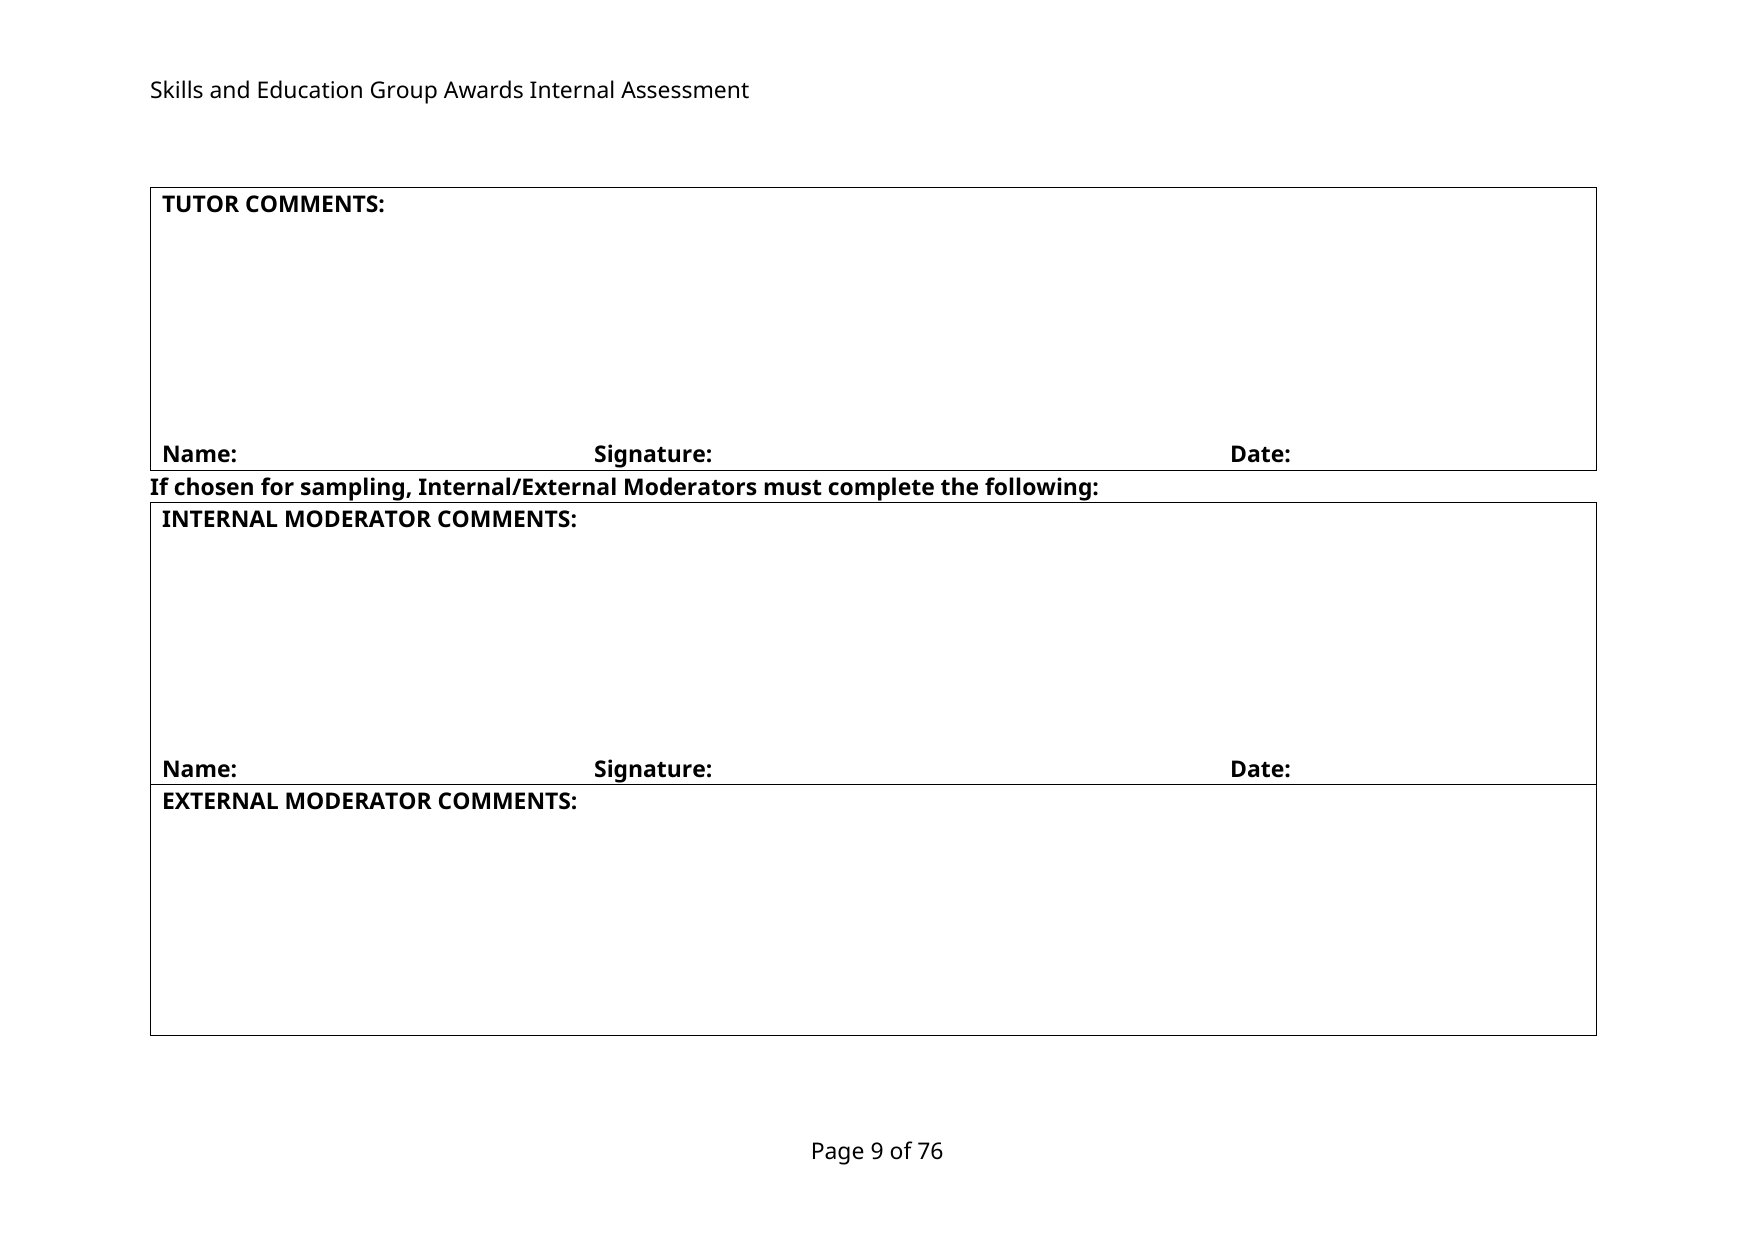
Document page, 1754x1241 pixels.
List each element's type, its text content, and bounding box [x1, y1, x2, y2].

table_header TUTOR COMMENTS: Name: Signature: Date: [151, 188, 1596, 469]
table_header INTERNAL MODERATOR COMMENTS: Name: Signature: Date: [151, 503, 1596, 784]
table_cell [151, 785, 1596, 1035]
subtitle If chosen for sampling, Internal/External Moderators must complete the following: [150, 471, 1604, 502]
